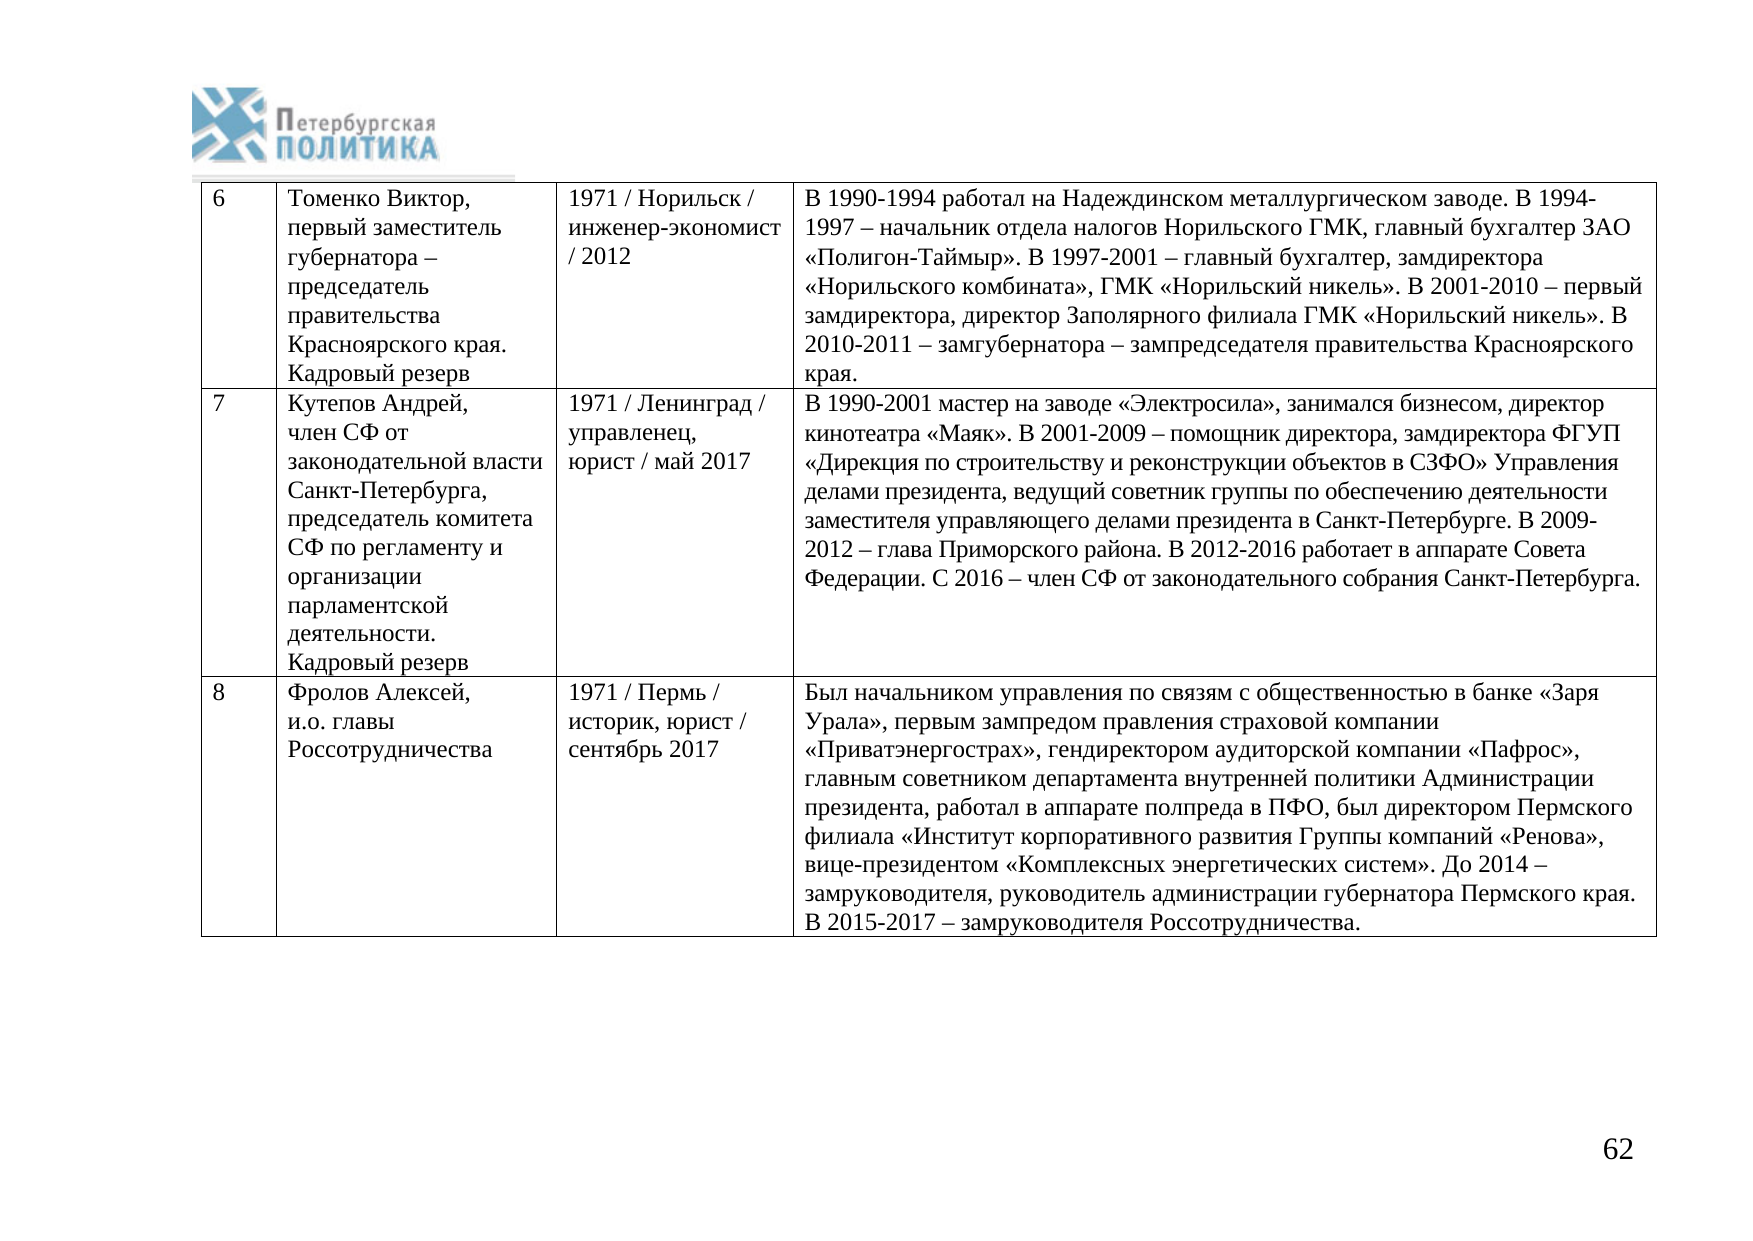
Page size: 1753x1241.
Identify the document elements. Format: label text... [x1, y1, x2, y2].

table_cell Кутепов Андрей, член СФ от законодательной власти Санкт-Петербурга, председатель комитета СФ по регламенту и организации парламентской деятельности. Кадровый резерв [277, 389, 556, 676]
table_cell 1971 / Норильск / инженер-экономист / 2012 [557, 183, 793, 387]
table_cell 1971 / Ленинград / управленец, юрист / май 2017 [557, 389, 793, 676]
table_cell В 1990-2001 мастер на заводе «Электросила», занимался бизнесом, директор кинотеатра «Маяк». В 2001-2009 – помощник директора, замдиректора ФГУП «Дирекция по строительству и реконструкции объектов в СЗФО» Управления делами президента, ведущий советник группы по обеспечению деятельности заместителя управляющего делами президента в Санкт-Петербурге. В 2009-2012 – глава Приморского района. В 2012-2016 работает в аппарате Совета Федерации. С 2016 – член СФ от законодательного собрания Санкт-Петербурга. [794, 389, 1656, 676]
table_cell 6 [202, 183, 276, 387]
table_cell Томенко Виктор, первый заместитель губернатора – председатель правительства Красноярского края. Кадровый резерв [277, 183, 556, 387]
table_cell Был начальником управления по связям с общественностью в банке «Заря Урала», первым зампредом правления страховой компании «Приватэнергострах», гендиректором аудиторской компании «Пафрос», главным советником департамента внутренней политики Администрации президента, работал в аппарате полпреда в ПФО, был директором Пермского филиала «Институт корпоративного развития Группы компаний «Ренова», вице-президентом «Комплексных энергетических систем». До 2014 – замруководителя, руководитель администрации губернатора Пермского края. В 2015-2017 – замруководителя Россотрудничества. [794, 677, 1656, 936]
table_cell 7 [202, 389, 276, 676]
table_cell В 1990-1994 работал на Надеждинском металлургическом заводе. В 1994-1997 – начальник отдела налогов Норильского ГМК, главный бухгалтер ЗАО «Полигон-Таймыр». В 1997-2001 – главный бухгалтер, замдиректора «Норильского комбината», ГМК «Норильский никель». В 2001-2010 – первый замдиректора, директор Заполярного филиала ГМК «Норильский никель». В 2010-2011 – замгубернатора – зампредседателя правительства Красноярского края. [794, 183, 1656, 387]
picture [192, 73, 515, 183]
table_cell Фролов Алексей, и.о. главы Россотрудничества [277, 677, 556, 936]
table_cell 1971 / Пермь / историк, юрист / сентябрь 2017 [557, 677, 793, 936]
table_cell 8 [202, 677, 276, 936]
